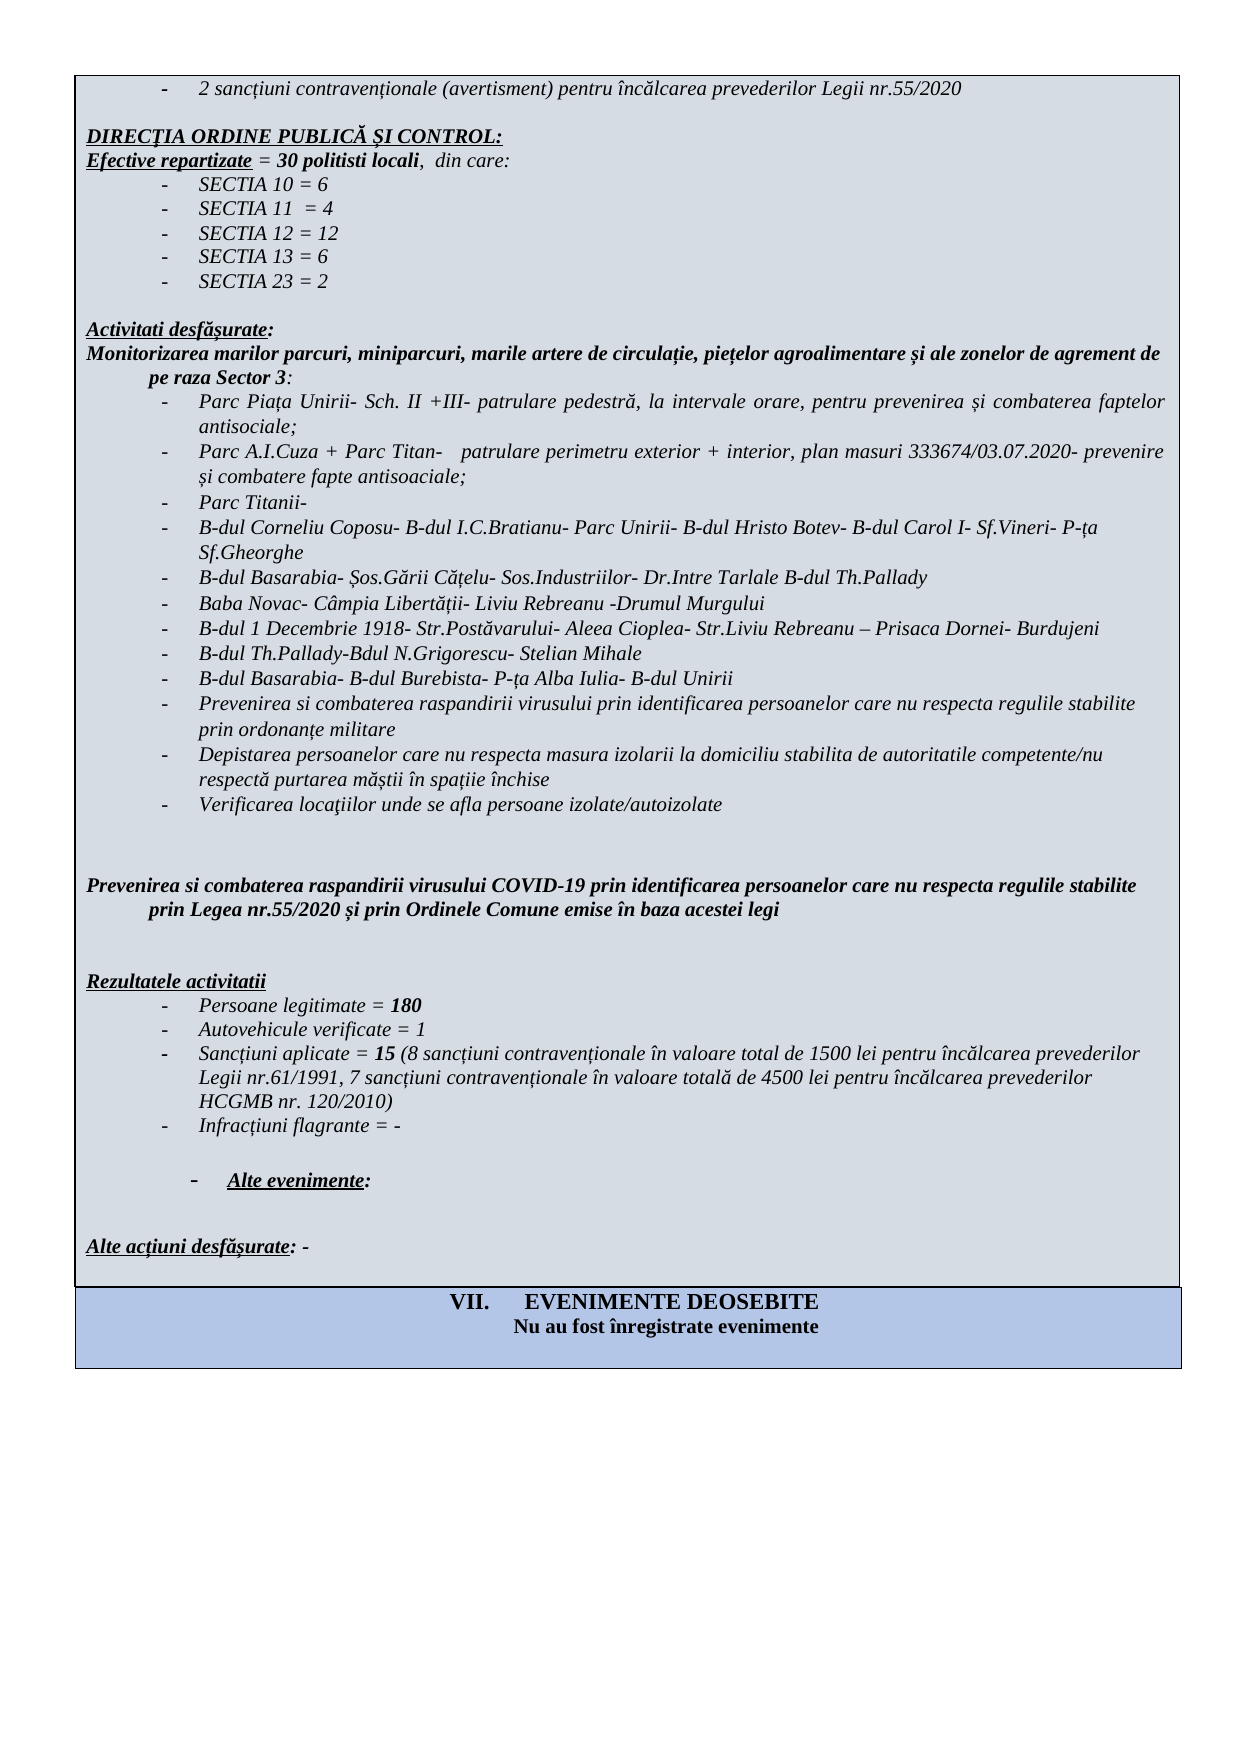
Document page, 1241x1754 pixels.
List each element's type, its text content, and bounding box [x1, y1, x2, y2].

table_header EVENIMENTE DEOSEBITE Nu au fost înregistrate evenimente [76, 1288, 1181, 1368]
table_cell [76, 76, 1179, 1286]
